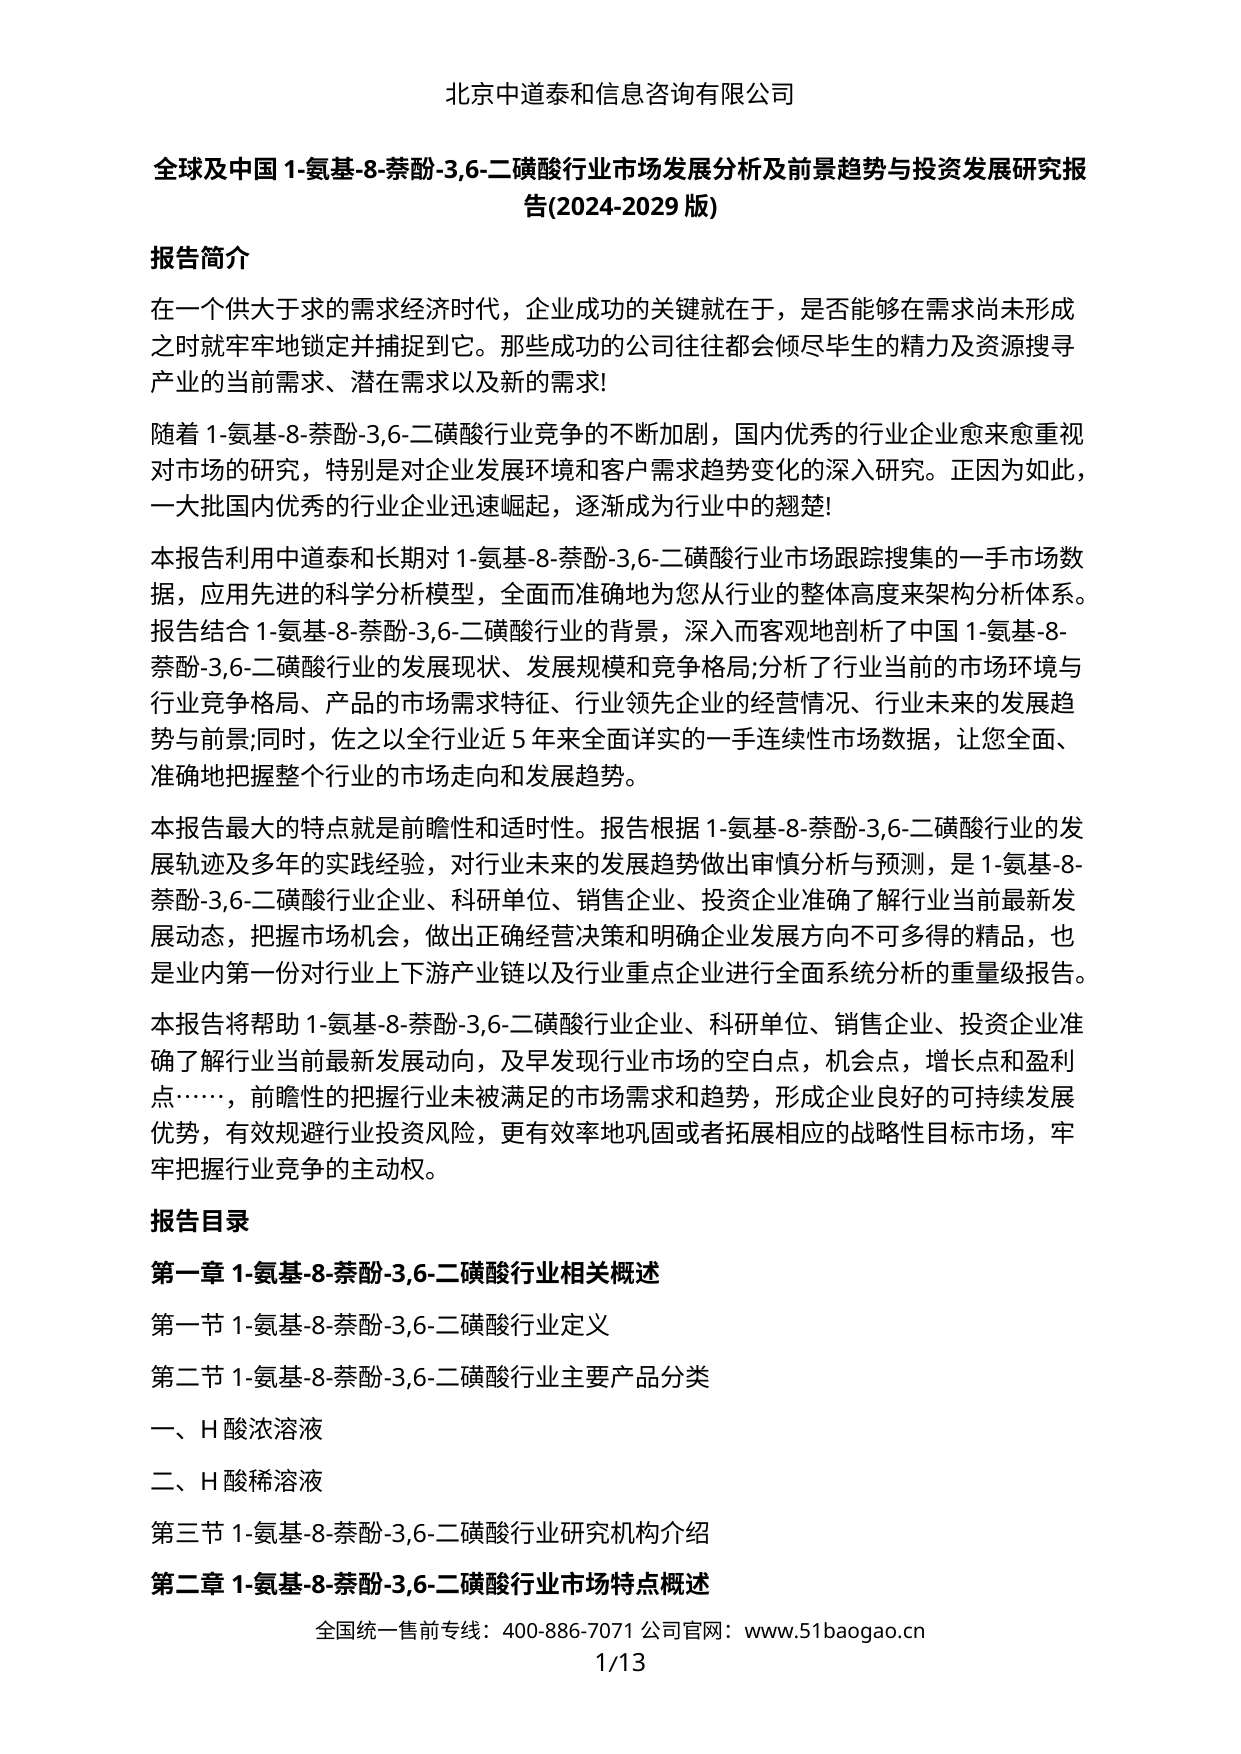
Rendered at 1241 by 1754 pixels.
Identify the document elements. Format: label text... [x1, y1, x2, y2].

text 一、H酸浓溶液 [150, 1409, 1090, 1446]
text 第一章 1-氨基-8-萘酚-3,6-二磺酸行业相关概述 [150, 1254, 1090, 1290]
text 第一节 1-氨基-8-萘酚-3,6-二磺酸行业定义 [150, 1306, 1090, 1342]
text 本报告利用中道泰和长期对1-氨基-8-萘酚-3,6-二磺酸行业市场跟踪搜集的一手市场数据，应用先进的科学分析模型，全面而准确地为您从行业的整体高度来架构分析体系。报告结合1-氨基-8-萘酚-3,6-二磺酸行业的背景，深入而客观地剖析了中国1-氨基-8-萘酚-3,6-二磺酸行业的发展现状、发展规模和竞争格局;分析了行业当前的市场环境与行业竞争格局、产品的市场需求特征、行业领先企业的经营情况、行业未来的发展趋势与前景;同时，佐之以全行业近5年来全面详实的一手连续性市场数据，让您全面、准确地把握整个行业的市场走向和发展趋势。 [150, 539, 1090, 792]
text 报告简介 [150, 238, 1090, 274]
text 二、H酸稀溶液 [150, 1461, 1090, 1497]
text 第二节 1-氨基-8-萘酚-3,6-二磺酸行业主要产品分类 [150, 1357, 1090, 1394]
text 本报告最大的特点就是前瞻性和适时性。报告根据1-氨基-8-萘酚-3,6-二磺酸行业的发展轨迹及多年的实践经验，对行业未来的发展趋势做出审慎分析与预测，是1-氨基-8-萘酚-3,6-二磺酸行业企业、科研单位、销售企业、投资企业准确了解行业当前最新发展动态，把握市场机会，做出正确经营决策和明确企业发展方向不可多得的精品，也是业内第一份对行业上下游产业链以及行业重点企业进行全面系统分析的重量级报告。 [150, 808, 1090, 989]
text 第三节 1-氨基-8-萘酚-3,6-二磺酸行业研究机构介绍 [150, 1513, 1090, 1549]
text 在一个供大于求的需求经济时代，企业成功的关键就在于，是否能够在需求尚未形成之时就牢牢地锁定并捕捉到它。那些成功的公司往往都会倾尽毕生的精力及资源搜寻产业的当前需求、潜在需求以及新的需求! [150, 290, 1090, 399]
text 本报告将帮助1-氨基-8-萘酚-3,6-二磺酸行业企业、科研单位、销售企业、投资企业准确了解行业当前最新发展动向，及早发现行业市场的空白点，机会点，增长点和盈利点……，前瞻性的把握行业未被满足的市场需求和趋势，形成企业良好的可持续发展优势，有效规避行业投资风险，更有效率地巩固或者拓展相应的战略性目标市场，牢牢把握行业竞争的主动权。 [150, 1005, 1090, 1186]
text 报告目录 [150, 1202, 1090, 1238]
text 第二章 1-氨基-8-萘酚-3,6-二磺酸行业市场特点概述 [150, 1565, 1090, 1601]
text 随着1-氨基-8-萘酚-3,6-二磺酸行业竞争的不断加剧，国内优秀的行业企业愈来愈重视对市场的研究，特别是对企业发展环境和客户需求趋势变化的深入研究。正因为如此，一大批国内优秀的行业企业迅速崛起，逐渐成为行业中的翘楚! [150, 414, 1090, 523]
text 全球及中国1-氨基-8-萘酚-3,6-二磺酸行业市场发展分析及前景趋势与投资发展研究报告(2024-2029版) [150, 150, 1090, 222]
